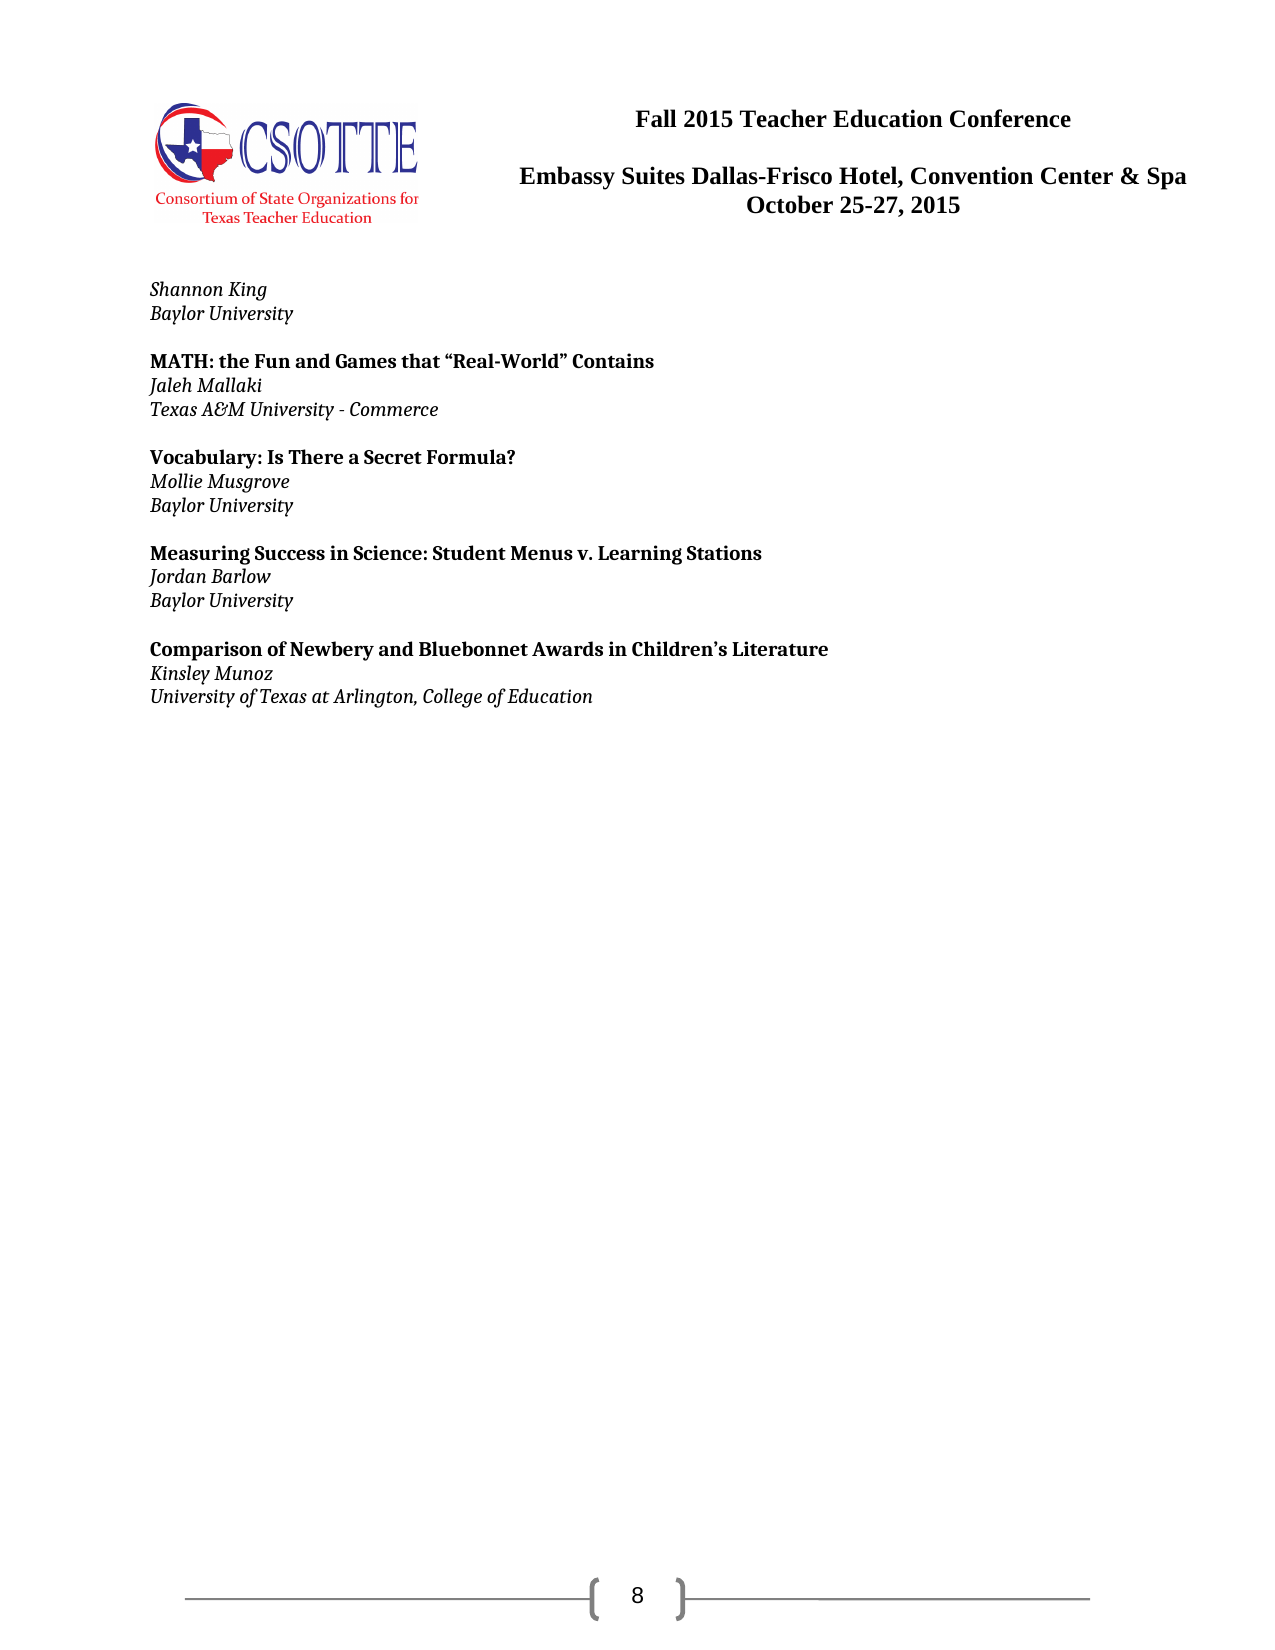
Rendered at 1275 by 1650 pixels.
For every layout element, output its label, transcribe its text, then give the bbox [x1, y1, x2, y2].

text Jaleh Mallaki [150, 373, 1200, 397]
text Baylor University [150, 493, 1200, 517]
picture [153, 103, 419, 223]
text Kinsley Munoz [150, 661, 1200, 685]
text Baylor University [150, 302, 1200, 326]
text Shannon King [150, 278, 1200, 302]
text Jordan Barlow [150, 565, 1200, 589]
text Texas A&M University - Commerce [150, 397, 1200, 421]
text Comparison of Newbery and Bluebonnet Awards in Children’s Literature [150, 637, 1200, 661]
text Vocabulary: Is There a Secret Formula? [150, 445, 1200, 469]
text University of Texas at Arlington, College of Education [150, 685, 1200, 709]
text Baylor University [150, 589, 1200, 613]
text Measuring Success in Science: Student Menus v. Learning Stations [150, 541, 1200, 565]
text Mollie Musgrove [150, 469, 1200, 493]
text MATH: the Fun and Games that “Real-World” Contains [150, 349, 1200, 373]
